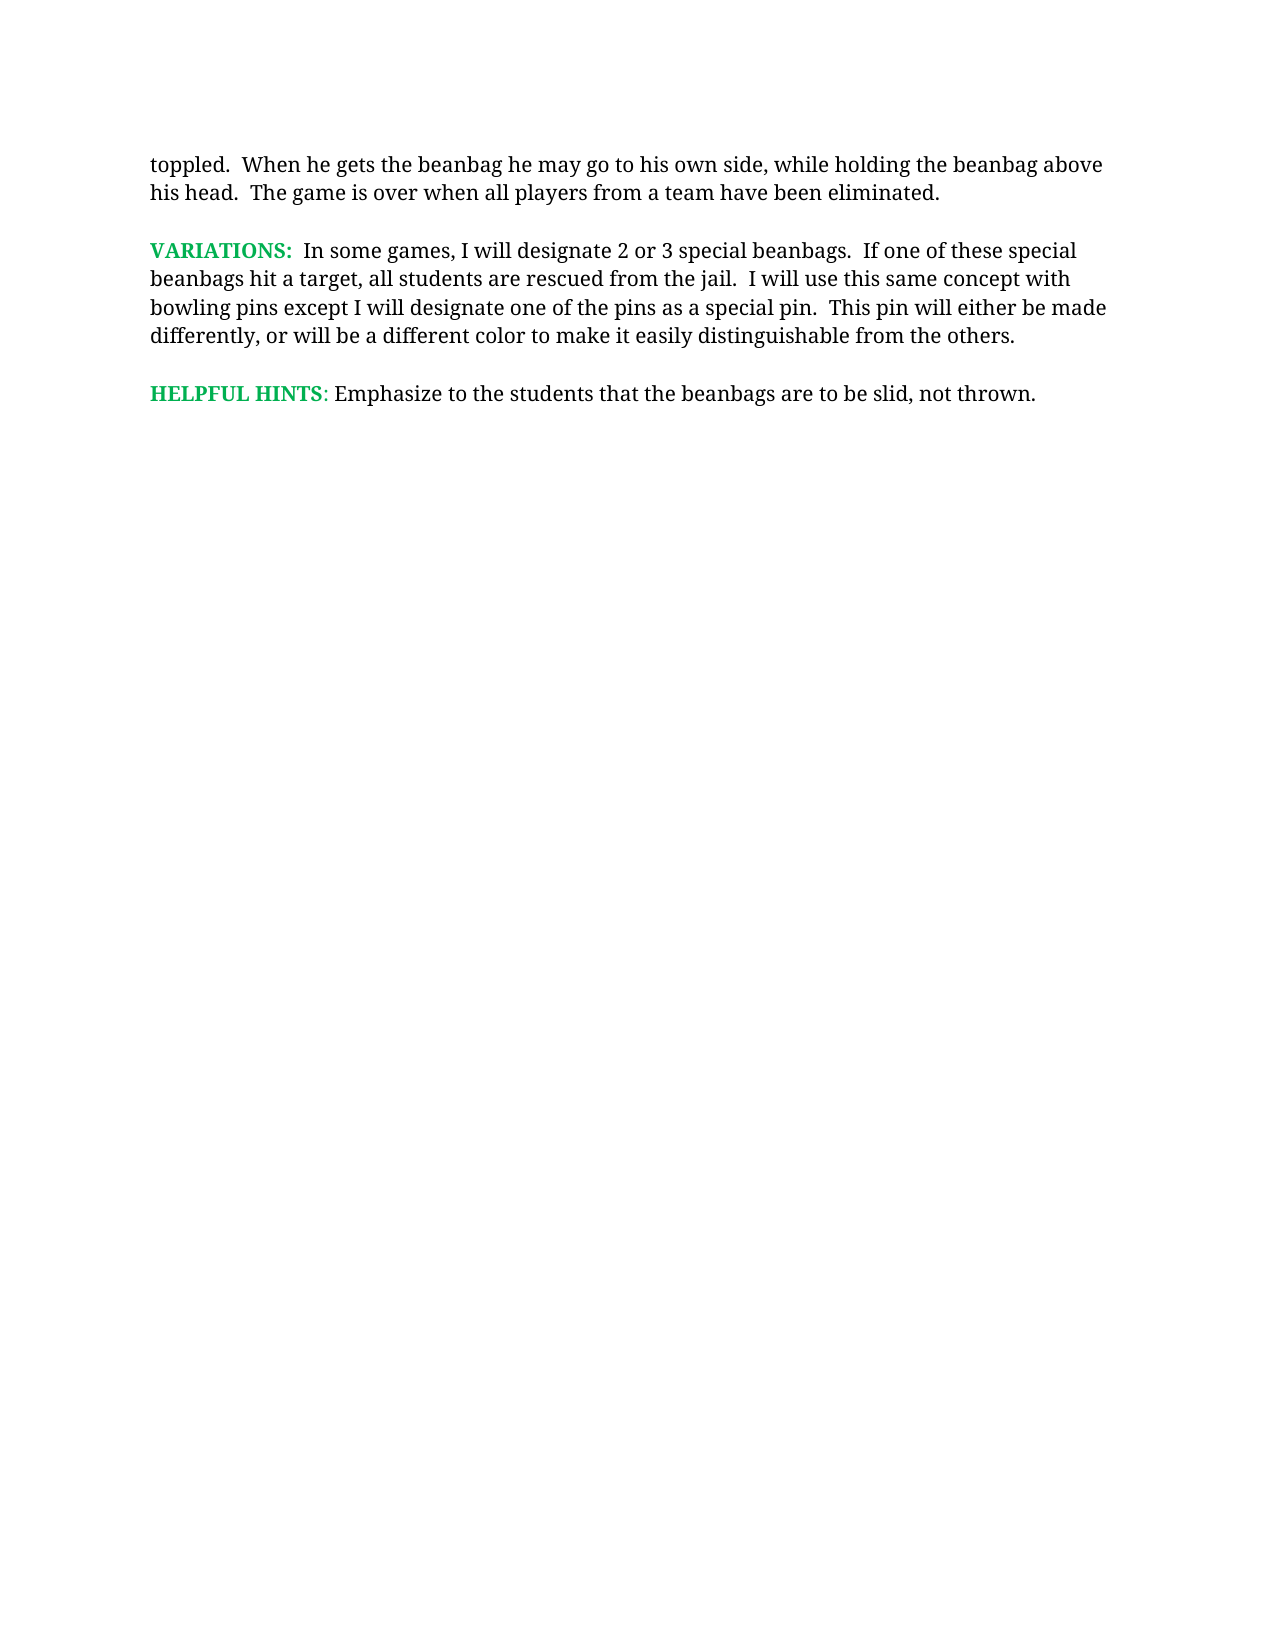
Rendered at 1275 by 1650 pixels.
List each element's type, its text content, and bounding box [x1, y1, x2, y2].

text VARIATIONS: In some games, I will designate 2 or 3 special beanbags. If one of these special beanbags hit a target, all students are rescued from the jail. I will use this same concept with bowling pins except I will designate one of the pins as a special pin. This pin will either be made differently, or will be a different color to make it easily distinguishable from the others. [150, 236, 1125, 350]
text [150, 150, 1125, 207]
text HELPFUL HINTS: Emphasize to the students that the beanbags are to be slid, not thrown. [150, 379, 1125, 407]
